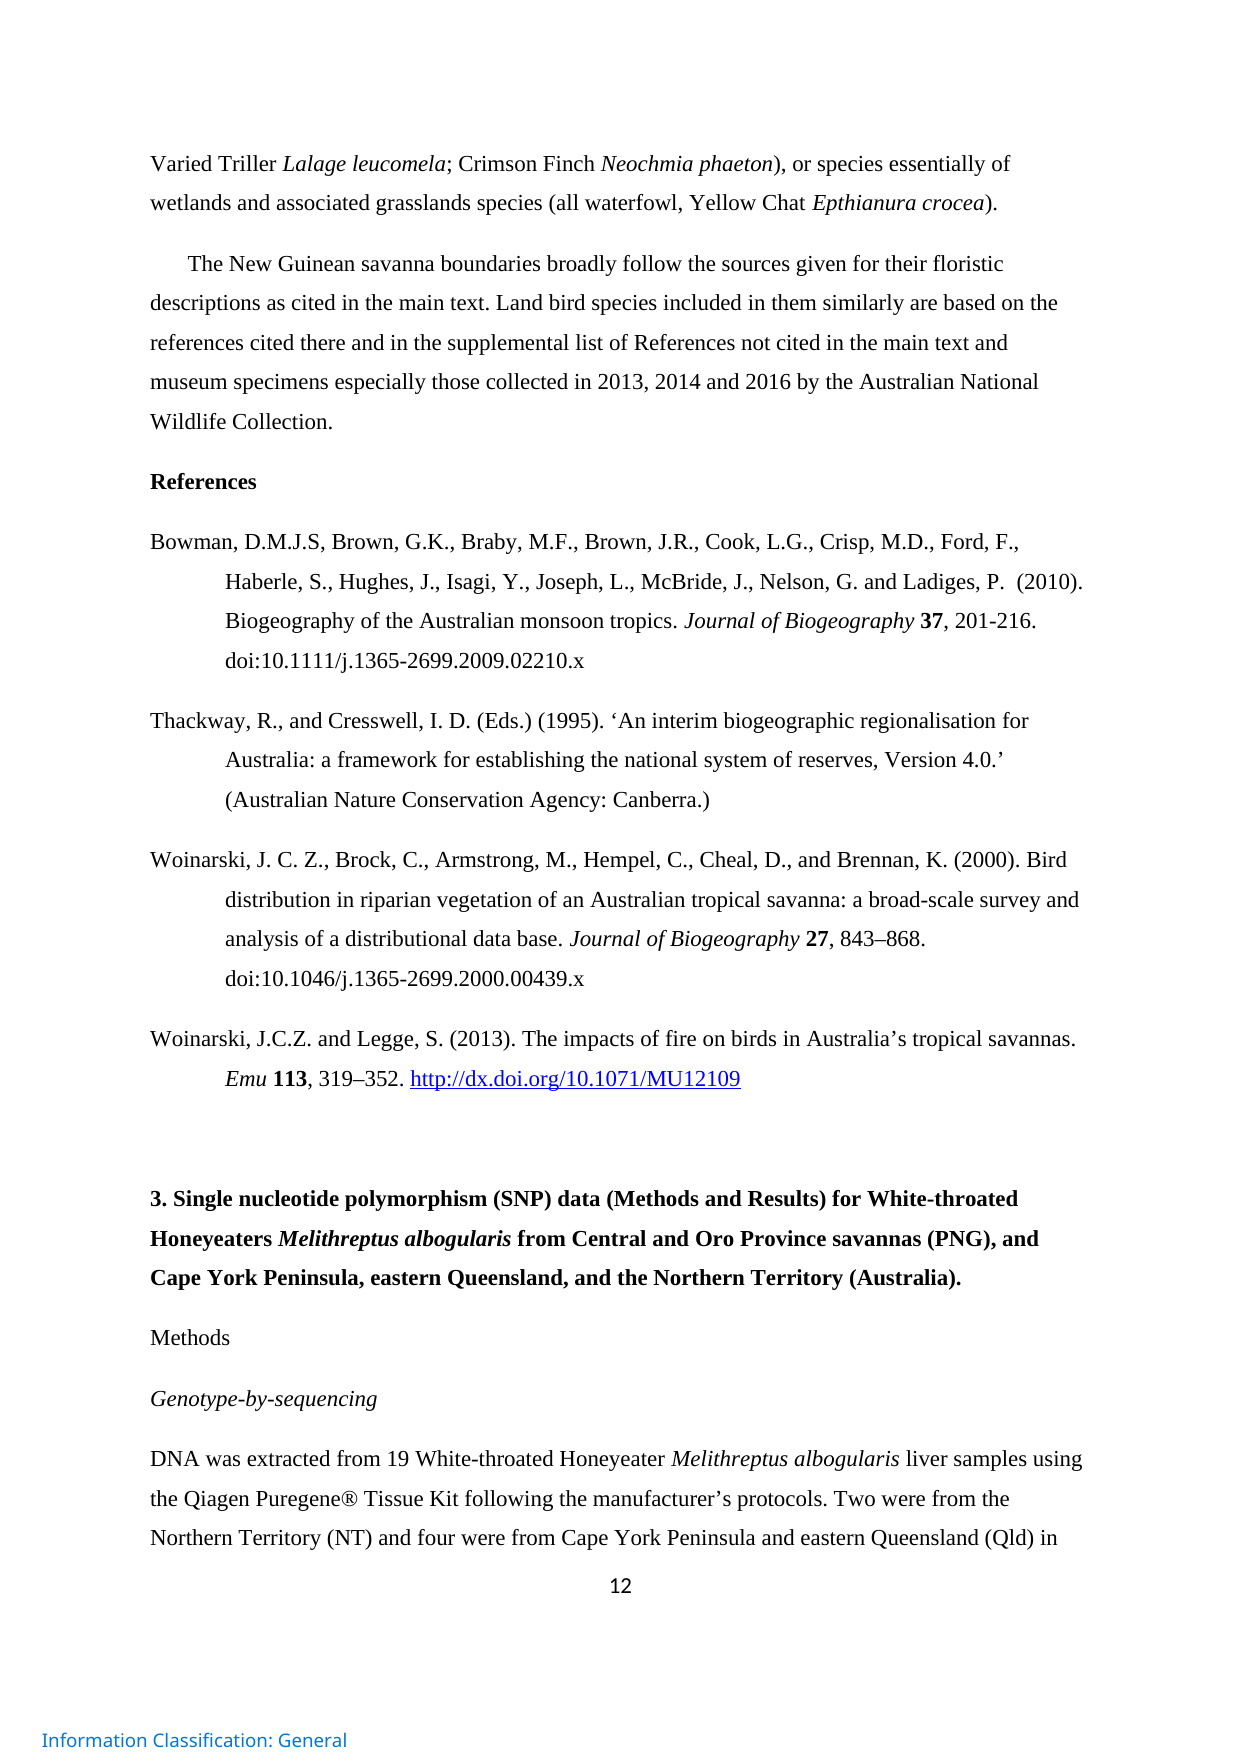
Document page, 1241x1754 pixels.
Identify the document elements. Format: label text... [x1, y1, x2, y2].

text Bowman, D.M.J.S, Brown, G.K., Braby, M.F., Brown, J.R., Cook, L.G., Crisp, M.D., Ford, F., Haberle, S., Hughes, J., Isagi, Y., Joseph, L., McBride, J., Nelson, G. and Ladiges, P. (2010). Biogeography of the Australian monsoon tropics. Journal of Biogeography 37, 201-216. doi:10.1111/j.1365-2699.2009.02210.x [150, 528, 1090, 673]
text References [150, 468, 1090, 494]
text Thackway, R., and Cresswell, I. D. (Eds.) (1995). ‘An interim biogeographic regionalisation for Australia: a framework for establishing the national system of reserves, Version 4.0.’ (Australian Nature Conservation Agency: Canberra.) [150, 707, 1090, 812]
text 3. Single nucleotide polymorphism (SNP) data (Methods and Results) for White-throated Honeyeaters Melithreptus albogularis from Central and Oro Province savannas (PNG), and Cape York Peninsula, eastern Queensland, and the Northern Territory (Australia). [150, 1185, 1090, 1291]
text Methods [150, 1324, 1090, 1351]
text Genotype-by-sequencing [150, 1385, 1090, 1411]
text The New Guinean savanna boundaries broadly follow the sources given for their floristic descriptions as cited in the main text. Land bird species included in them similarly are based on the references cited there and in the supplemental list of References not cited in the main text and museum specimens especially those collected in 2013, 2014 and 2016 by the Australian National Wildlife Collection. [150, 250, 1090, 434]
text Woinarski, J.C.Z. and Legge, S. (2013). The impacts of fire on birds in Australia’s tropical savannas. Emu 113, 319–352. http://dx.doi.org/10.1071/MU12109 [150, 1025, 1090, 1091]
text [150, 150, 1090, 216]
text Woinarski, J. C. Z., Brock, C., Armstrong, M., Hempel, C., Cheal, D., and Brennan, K. (2000). Bird distribution in riparian vegetation of an Australian tropical savanna: a broad-scale survey and analysis of a distributional data base. Journal of Biogeography 27, 843–868. doi:10.1046/j.1365-2699.2000.00439.x [150, 846, 1090, 991]
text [150, 1445, 1090, 1550]
